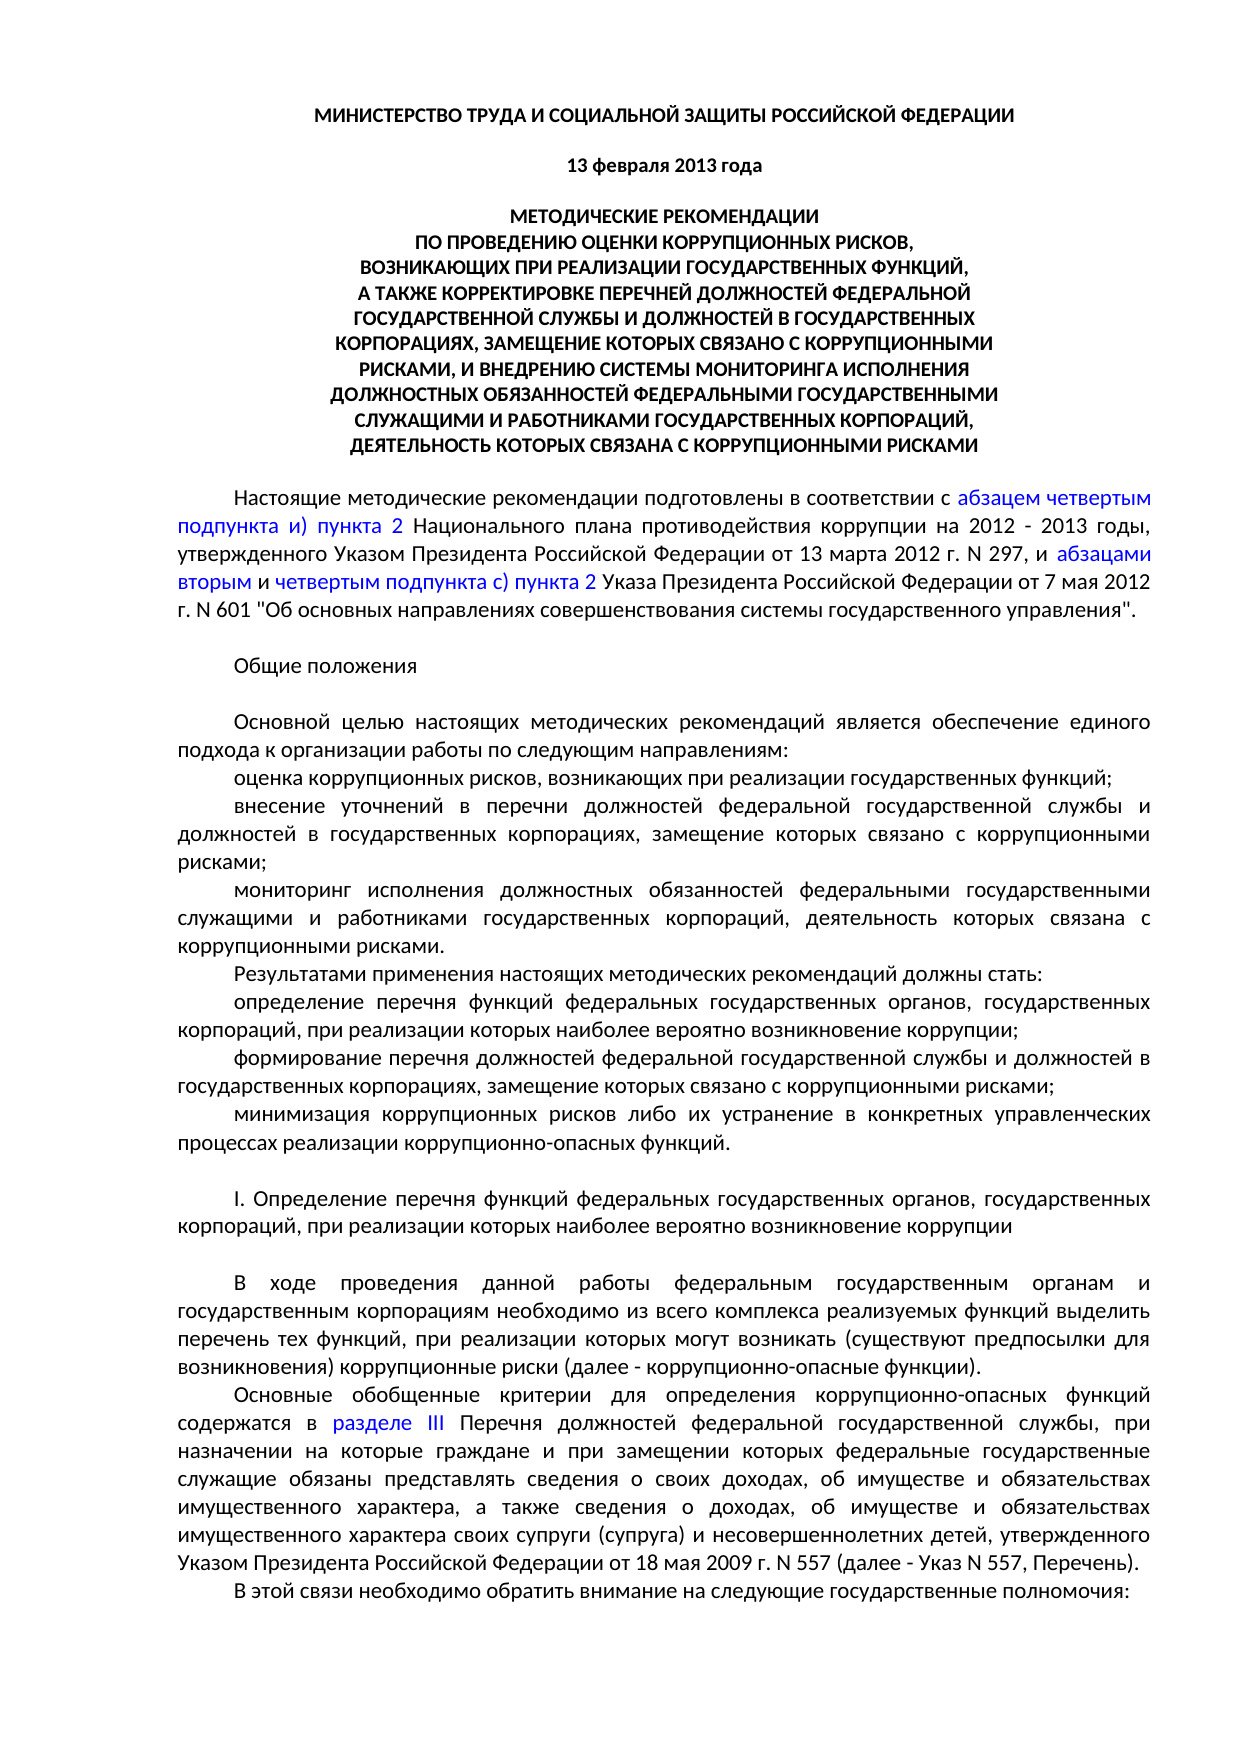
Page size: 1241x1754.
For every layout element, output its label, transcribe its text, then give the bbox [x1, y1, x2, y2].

title 13 февраля 2013 года [177, 153, 1152, 178]
text формирование перечня должностей федеральной государственной службы и должностей в государственных корпорациях, замещение которых связано с коррупционными рисками; [177, 1043, 1152, 1099]
text В этой связи необходимо обратить внимание на следующие государственные полномочия: [177, 1576, 1152, 1604]
text оценка коррупционных рисков, возникающих при реализации государственных функций; [177, 763, 1152, 791]
text внесение уточнений в перечни должностей федеральной государственной службы и должностей в государственных корпорациях, замещение которых связано с коррупционными рисками; [177, 791, 1152, 875]
title ВОЗНИКАЮЩИХ ПРИ РЕАЛИЗАЦИИ ГОСУДАРСТВЕННЫХ ФУНКЦИЙ, [177, 254, 1152, 280]
text Основные обобщенные критерии для определения коррупционно-опасных функций содержатся в разделе III Перечня должностей федеральной государственной службы, при назначении на которые граждане и при замещении которых федеральные государственные служащие обязаны представлять сведения о своих доходах, об имуществе и обязательствах имущественного характера, а также сведения о доходах, об имуществе и обязательствах имущественного характера своих супруги (супруга) и несовершеннолетних детей, утвержденного Указом Президента Российской Федерации от 18 мая 2009 г. N 557 (далее - Указ N 557, Перечень). [177, 1380, 1152, 1576]
text В ходе проведения данной работы федеральным государственным органам и государственным корпорациям необходимо из всего комплекса реализуемых функций выделить перечень тех функций, при реализации которых могут возникать (существуют предпосылки для возникновения) коррупционные риски (далее - коррупционно-опасные функции). [177, 1268, 1152, 1380]
text мониторинг исполнения должностных обязанностей федеральными государственными служащими и работниками государственных корпораций, деятельность которых связана с коррупционными рисками. [177, 875, 1152, 959]
text Основной целью настоящих методических рекомендаций является обеспечение единого подхода к организации работы по следующим направлениям: [177, 707, 1152, 763]
title РИСКАМИ, И ВНЕДРЕНИЮ СИСТЕМЫ МОНИТОРИНГА ИСПОЛНЕНИЯ [177, 356, 1152, 381]
title МЕТОДИЧЕСКИЕ РЕКОМЕНДАЦИИ [177, 203, 1152, 229]
text Результатами применения настоящих методических рекомендаций должны стать: [177, 959, 1152, 987]
title КОРПОРАЦИЯХ, ЗАМЕЩЕНИЕ КОТОРЫХ СВЯЗАНО С КОРРУПЦИОННЫМИ [177, 331, 1152, 356]
title СЛУЖАЩИМИ И РАБОТНИКАМИ ГОСУДАРСТВЕННЫХ КОРПОРАЦИЙ, [177, 407, 1152, 432]
title МИНИСТЕРСТВО ТРУДА И СОЦИАЛЬНОЙ ЗАЩИТЫ РОССИЙСКОЙ ФЕДЕРАЦИИ [177, 102, 1152, 127]
text I. Определение перечня функций федеральных государственных органов, государственных корпораций, при реализации которых наиболее вероятно возникновение коррупции [177, 1184, 1152, 1240]
text минимизация коррупционных рисков либо их устранение в конкретных управленческих процессах реализации коррупционно-опасных функций. [177, 1099, 1152, 1156]
title ДЕЯТЕЛЬНОСТЬ КОТОРЫХ СВЯЗАНА С КОРРУПЦИОННЫМИ РИСКАМИ [177, 432, 1152, 458]
title ДОЛЖНОСТНЫХ ОБЯЗАННОСТЕЙ ФЕДЕРАЛЬНЫМИ ГОСУДАРСТВЕННЫМИ [177, 381, 1152, 407]
text определение перечня функций федеральных государственных органов, государственных корпораций, при реализации которых наиболее вероятно возникновение коррупции; [177, 987, 1152, 1043]
title ПО ПРОВЕДЕНИЮ ОЦЕНКИ КОРРУПЦИОННЫХ РИСКОВ, [177, 229, 1152, 254]
text Общие положения [177, 651, 1152, 679]
text Настоящие методические рекомендации подготовлены в соответствии с абзацем четвертым подпункта и) пункта 2 Национального плана противодействия коррупции на 2012 - 2013 годы, утвержденного Указом Президента Российской Федерации от 13 марта 2012 г. N 297, и абзацами вторым и четвертым подпункта с) пункта 2 Указа Президента Российской Федерации от 7 мая 2012 г. N 601 "Об основных направлениях совершенствования системы государственного управления". [177, 483, 1152, 623]
title А ТАКЖЕ КОРРЕКТИРОВКЕ ПЕРЕЧНЕЙ ДОЛЖНОСТЕЙ ФЕДЕРАЛЬНОЙ [177, 280, 1152, 305]
title ГОСУДАРСТВЕННОЙ СЛУЖБЫ И ДОЛЖНОСТЕЙ В ГОСУДАРСТВЕННЫХ [177, 305, 1152, 331]
